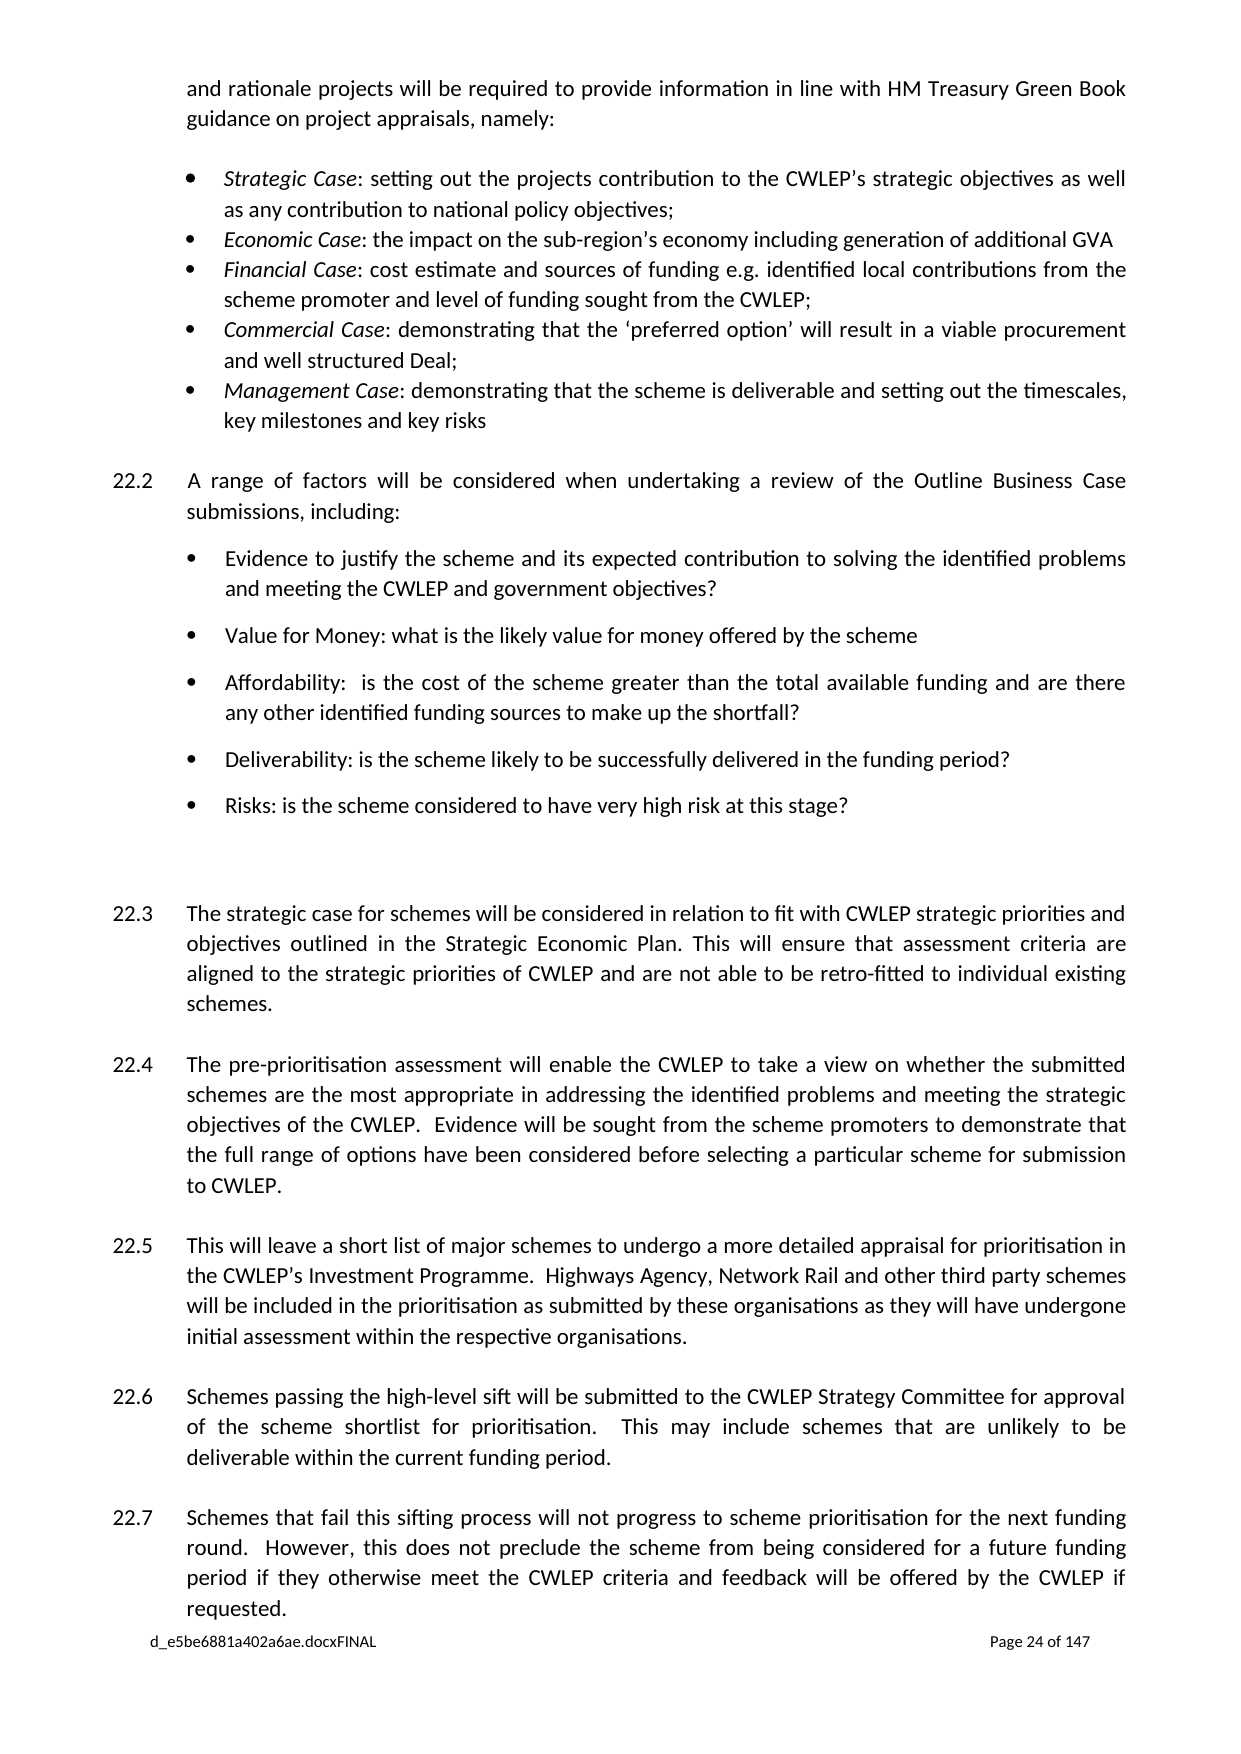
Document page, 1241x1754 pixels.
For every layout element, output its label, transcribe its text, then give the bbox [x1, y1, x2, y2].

list Schemes passing the high-level sift will be submitted to the CWLEP Strategy Committee for approval of the scheme shortlist for prioritisation. This may include schemes that are unlikely to be deliverable within the current funding period. [112, 1382, 1128, 1471]
list Deliverability: is the scheme likely to be successfully delivered in the funding period? [187, 745, 1128, 773]
list Management Case: demonstrating that the scheme is deliverable and setting out the timescales, key milestones and key risks [186, 376, 1128, 434]
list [112, 74, 1128, 132]
list Commercial Case: demonstrating that the ‘preferred option’ will result in a viable procurement and well structured Deal; [186, 316, 1128, 374]
list Risks: is the scheme considered to have very high risk at this stage? [187, 792, 1128, 819]
list Schemes that fail this sifting process will not progress to scheme prioritisation for the next funding round. However, this does not preclude the scheme from being considered for a future funding period if they otherwise meet the CWLEP criteria and feedback will be offered by the CWLEP if requested. [112, 1503, 1128, 1622]
list A range of factors will be considered when undertaking a review of the Outline Business Case submissions, including: [112, 467, 1128, 525]
list Value for Money: what is the likely value for money offered by the scheme [187, 621, 1128, 649]
list Financial Case: cost estimate and sources of funding e.g. identified local contributions from the scheme promoter and level of funding sought from the CWLEP; [186, 255, 1128, 313]
list This will leave a short list of major schemes to undergo a more detailed appraisal for prioritisation in the CWLEP’s Investment Programme. Highways Agency, Network Rail and other third party schemes will be included in the prioritisation as submitted by these organisations as they will have undergone initial assessment within the respective organisations. [112, 1231, 1128, 1350]
list Economic Case: the impact on the sub-region’s economy including generation of additional GVA [186, 225, 1128, 253]
list The strategic case for schemes will be considered in relation to fit with CWLEP strategic priorities and objectives outlined in the Strategic Economic Plan. This will ensure that assessment criteria are aligned to the strategic priorities of CWLEP and are not able to be retro-fitted to individual existing schemes. [112, 899, 1128, 1017]
list Strategic Case: setting out the projects contribution to the CWLEP’s strategic objectives as well as any contribution to national policy objectives; [186, 164, 1128, 223]
list Evidence to justify the scheme and its expected contribution to solving the identified problems and meeting the CWLEP and government objectives? [187, 544, 1128, 602]
list The pre-prioritisation assessment will enable the CWLEP to take a view on whether the submitted schemes are the most appropriate in addressing the identified problems and meeting the strategic objectives of the CWLEP. Evidence will be sought from the scheme promoters to demonstrate that the full range of options have been considered before selecting a particular scheme for submission to CWLEP. [112, 1050, 1128, 1199]
list Affordability: is the cost of the scheme greater than the total available funding and are there any other identified funding sources to make up the shortfall? [187, 668, 1128, 726]
